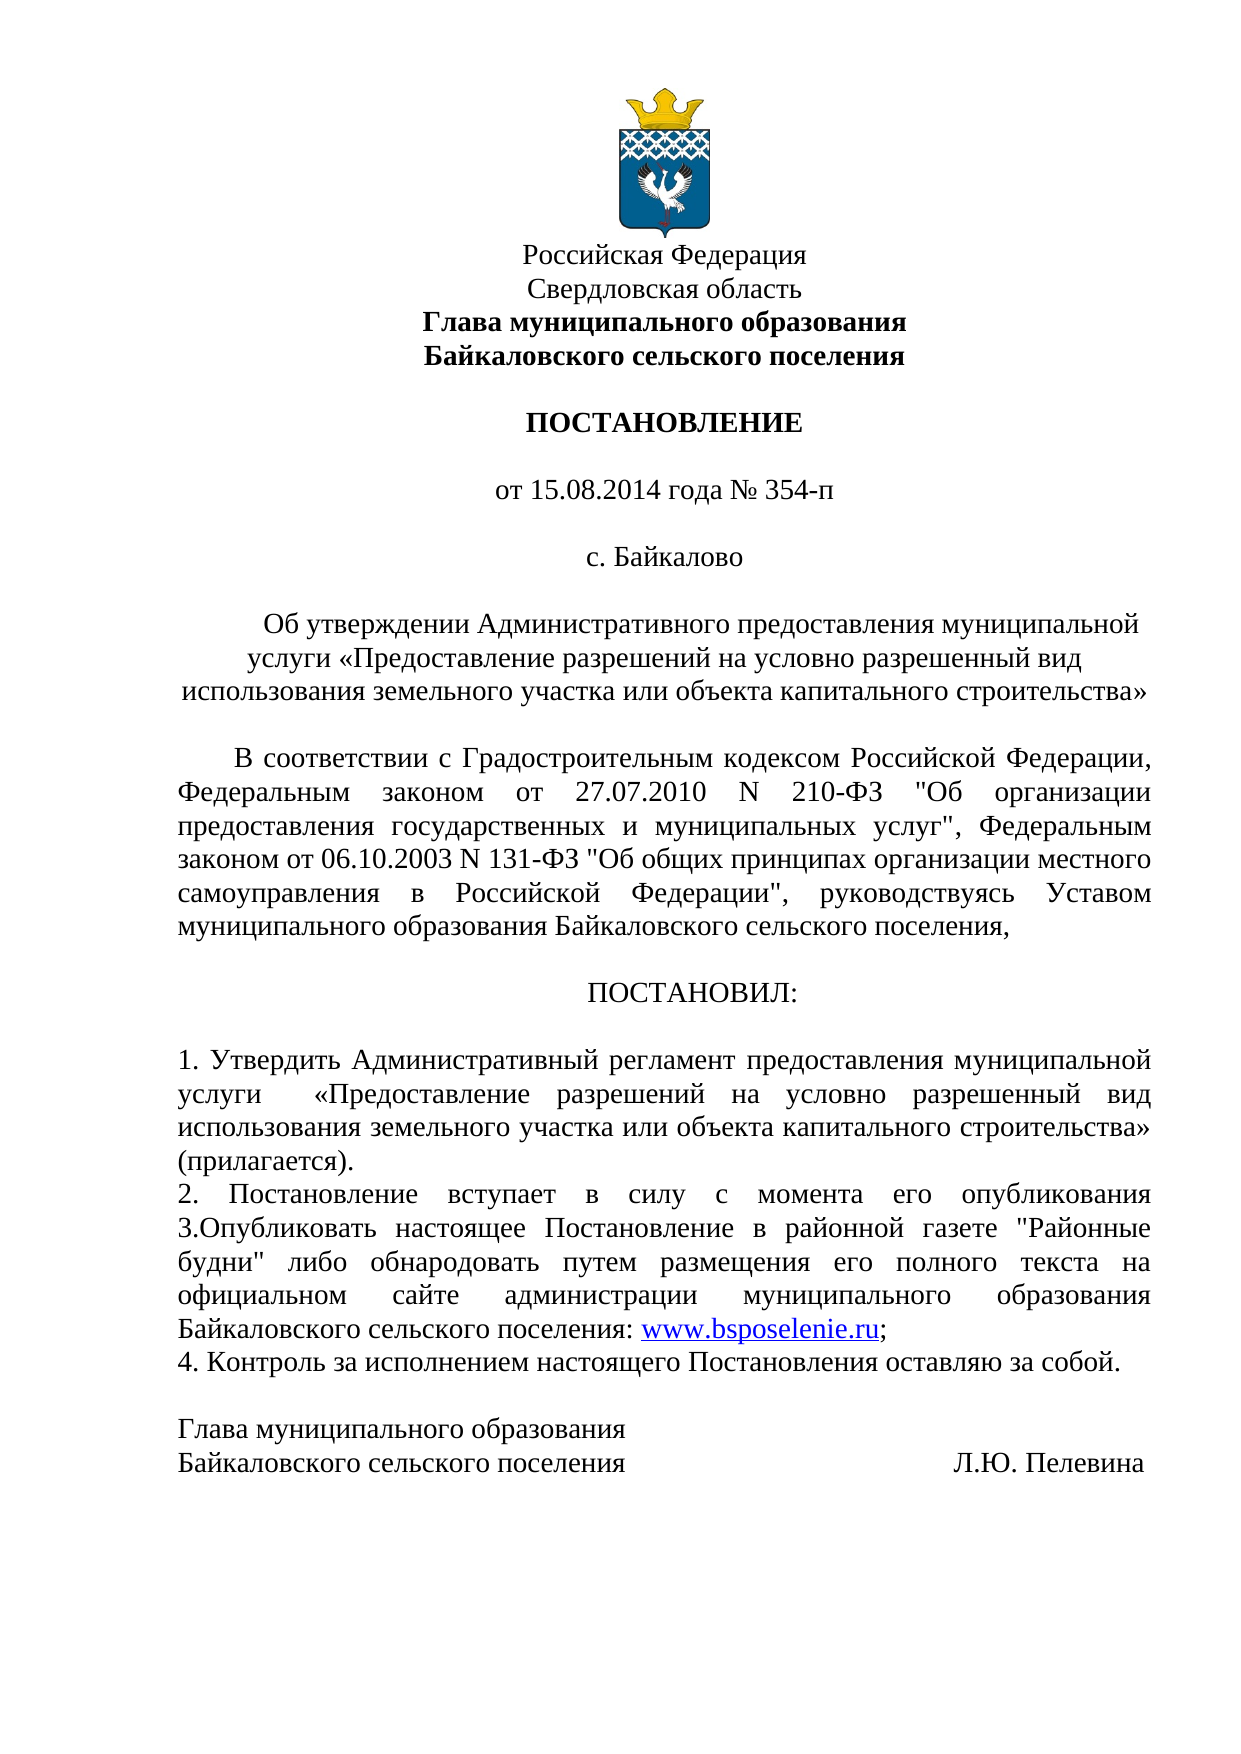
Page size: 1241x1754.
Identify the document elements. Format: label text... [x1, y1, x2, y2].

text Российская Федерация [177, 237, 1152, 271]
text ПОСТАНОВИЛ: [177, 975, 1152, 1009]
text 4. Контроль за исполнением настоящего Постановления оставляю за собой. [177, 1344, 1152, 1378]
text с. Байкалово [177, 539, 1152, 573]
text ПОСТАНОВЛЕНИЕ [177, 405, 1152, 439]
text 1. Утвердить Административный регламент предоставления муниципальной услуги «Предоставление разрешений на условно разрешенный вид использования земельного участка или объекта капитального строительства» (прилагается). [177, 1042, 1152, 1177]
text 2. Постановление вступает в силу с момента его опубликования 3.Опубликовать настоящее Постановление в районной газете "Районные будни" либо обнародовать путем размещения его полного текста на официальном сайте администрации муниципального образования Байкаловского сельского поселения: www.bsposelenie.ru; [177, 1177, 1152, 1344]
text Байкаловского сельского поселения Л.Ю. Пелевина [177, 1445, 1152, 1478]
text Байкаловского сельского поселения [177, 338, 1152, 372]
text В соответствии с Градостроительным кодексом Российской Федерации, Федеральным законом от 27.07.2010 N 210-ФЗ "Об организации предоставления государственных и муниципальных услуг", Федеральным законом от 06.10.2003 N 131-ФЗ "Об общих принципах организации местного самоуправления в Российской Федерации", руководствуясь Уставом муниципального образования Байкаловского сельского поселения, [177, 741, 1152, 942]
picture [619, 88, 710, 238]
text Глава муниципального образования [177, 304, 1152, 338]
text от 15.08.2014 года № 354-п [177, 472, 1152, 506]
text Свердловская область [177, 271, 1152, 304]
text Глава муниципального образования [177, 1411, 1152, 1445]
text Об утверждении Административного предоставления муниципальной услуги «Предоставление разрешений на условно разрешенный вид использования земельного участка или объекта капитального строительства» [177, 606, 1152, 707]
